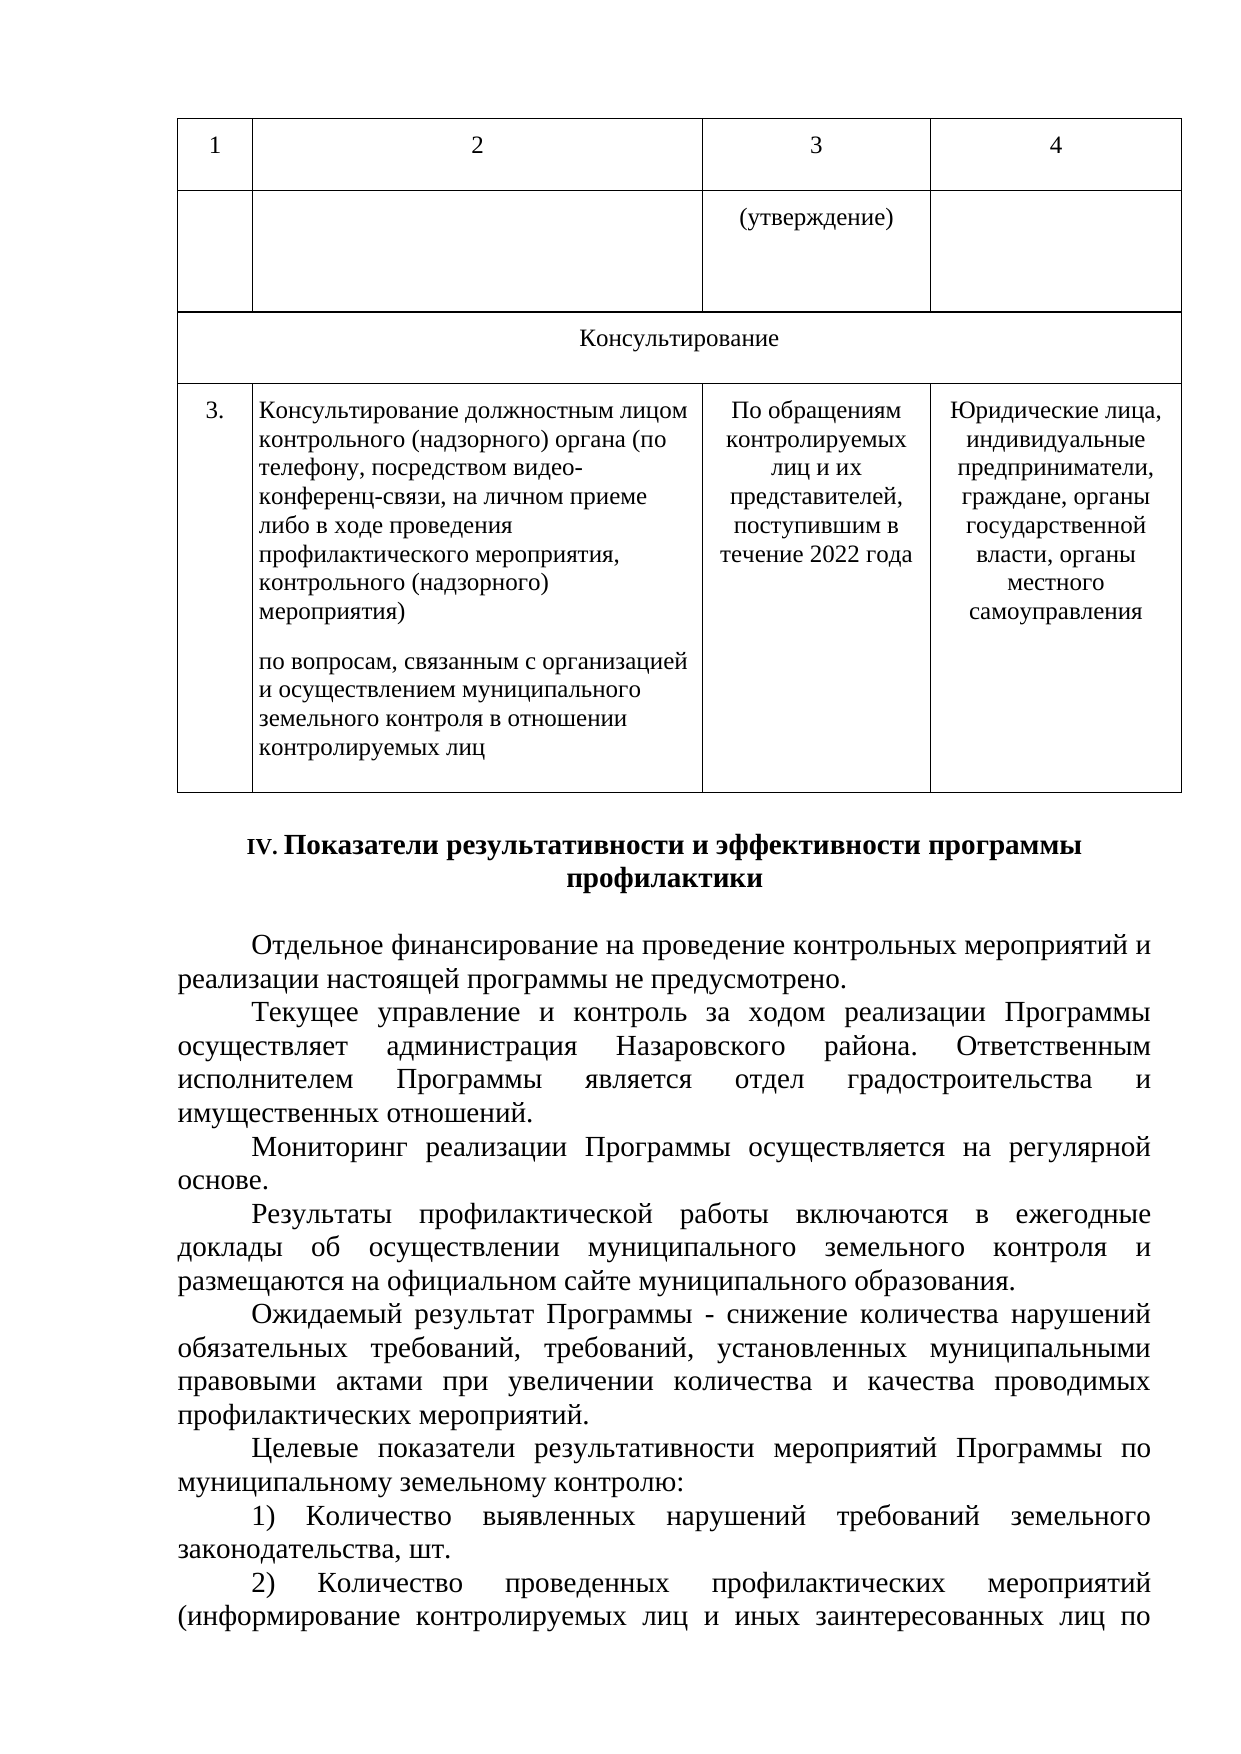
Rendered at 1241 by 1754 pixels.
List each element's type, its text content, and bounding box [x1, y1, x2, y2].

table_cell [253, 191, 702, 311]
text 1) Количество выявленных нарушений требований земельного законодательства, шт. [177, 1498, 1152, 1565]
table_header 1 [178, 119, 252, 190]
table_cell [703, 191, 930, 311]
text Ожидаемый результат Программы - снижение количества нарушений обязательных требований, требований, установленных муниципальными правовыми актами при увеличении количества и качества проводимых профилактических мероприятий. [177, 1296, 1152, 1431]
table_header 4 [931, 119, 1181, 190]
table_cell Консультирование должностным лицом контрольного (надзорного) органа (по телефону, посредством видео-конференц-связи, на личном приеме либо в ходе проведения профилактического мероприятия, контрольного (надзорного) мероприятия) по вопросам, связанным с организацией и осуществлением муниципального земельного контроля в отношении контролируемых лиц [253, 384, 702, 792]
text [177, 1565, 1152, 1632]
table_cell По обращениям контролируемых лиц и их представителей, поступившим в течение 2022 года [703, 384, 930, 792]
table_cell 3. [178, 384, 252, 792]
text IV. Показатели результативности и эффективности программы профилактики [177, 827, 1152, 894]
text Мониторинг реализации Программы осуществляется на регулярной основе. [177, 1129, 1152, 1196]
table_cell Юридические лица, индивидуальные предприниматели, граждане, органы государственной власти, органы местного самоуправления [931, 384, 1181, 792]
text Текущее управление и контроль за ходом реализации Программы осуществляет администрация Назаровского района. Ответственным исполнителем Программы является отдел градостроительства и имущественных отношений. [177, 994, 1152, 1129]
table_header 3 [703, 119, 930, 190]
text Отдельное финансирование на проведение контрольных мероприятий и реализации настоящей программы не предусмотрено. [177, 927, 1152, 994]
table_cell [931, 191, 1181, 311]
table_cell 2. [178, 191, 252, 311]
table_cell Консультирование [178, 313, 1181, 383]
text Результаты профилактической работы включаются в ежегодные доклады об осуществлении муниципального земельного контроля и размещаются на официальном сайте муниципального образования. [177, 1196, 1152, 1296]
table_header 2 [253, 119, 702, 190]
text Целевые показатели результативности мероприятий Программы по муниципальному земельному контролю: [177, 1431, 1152, 1498]
